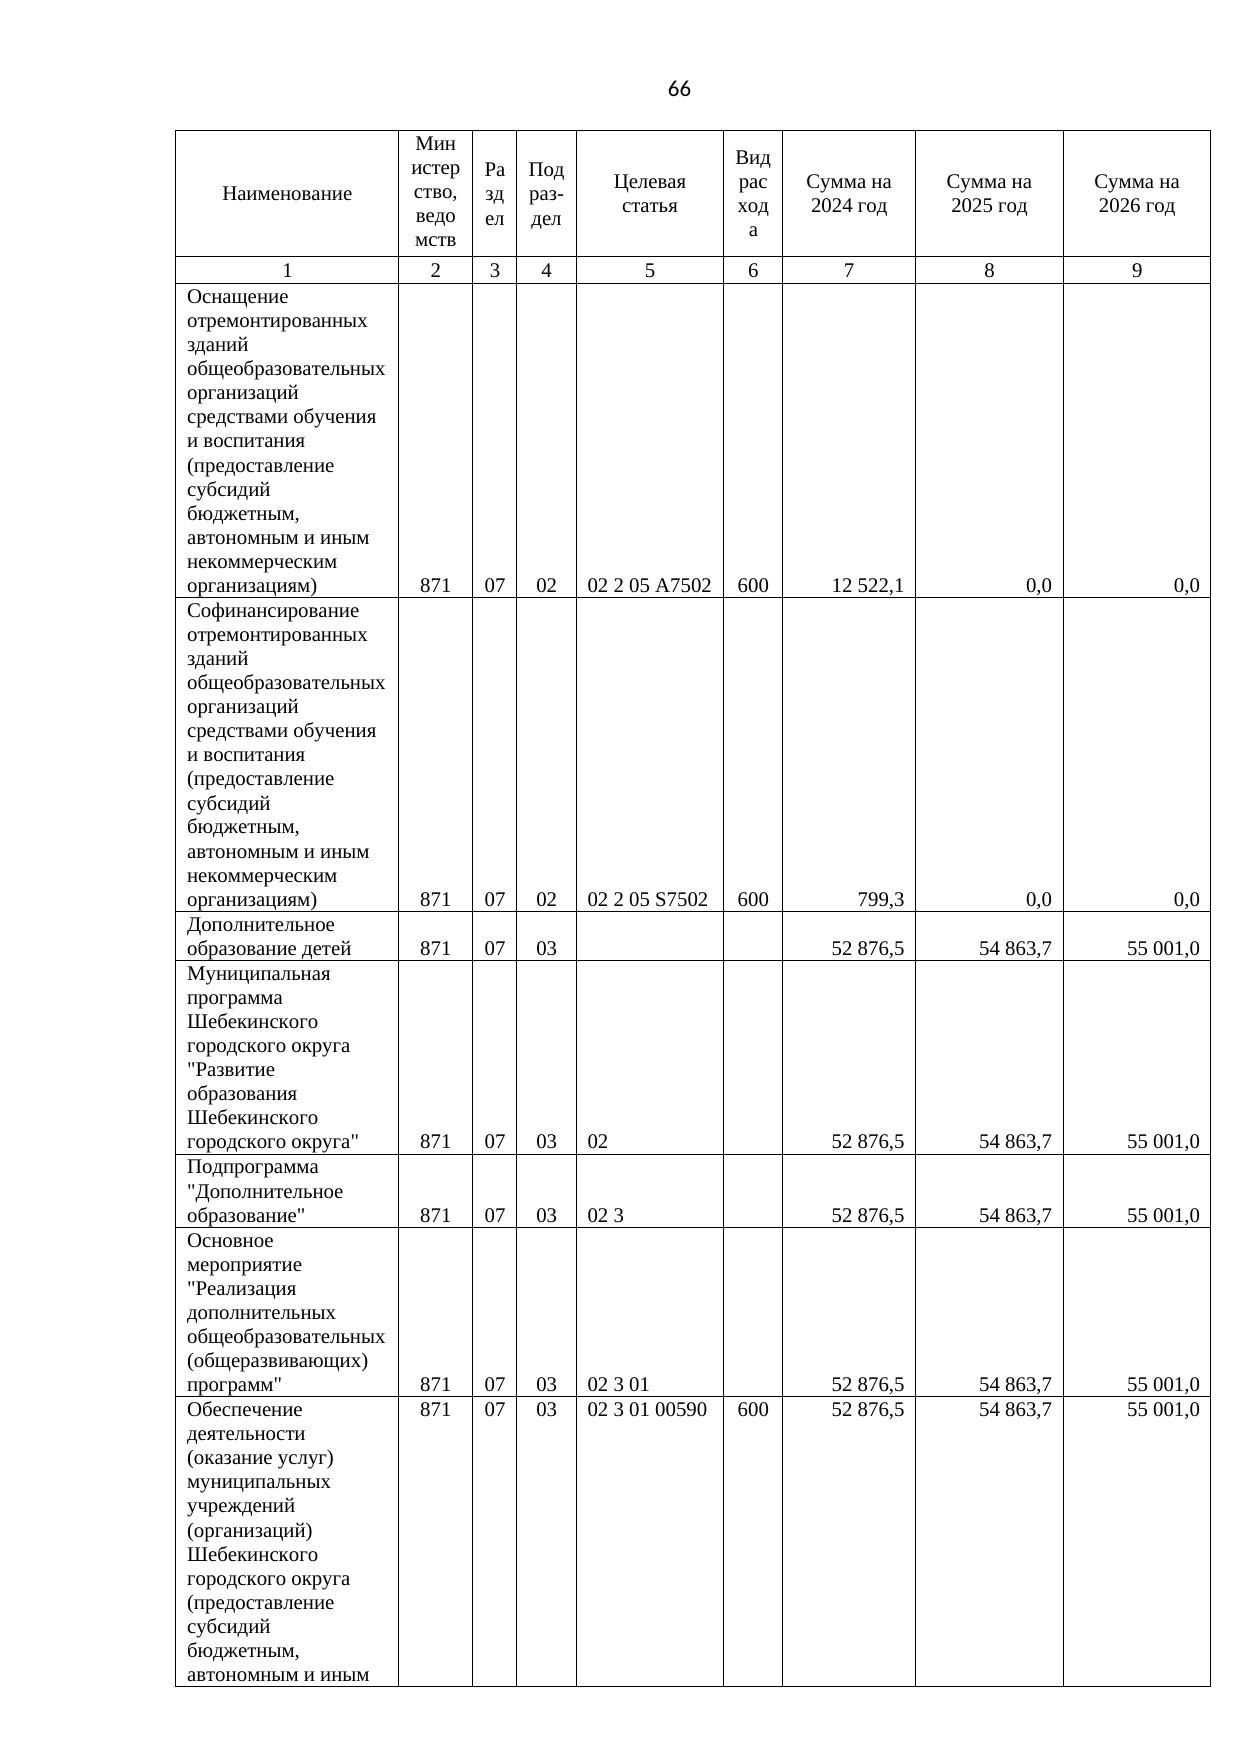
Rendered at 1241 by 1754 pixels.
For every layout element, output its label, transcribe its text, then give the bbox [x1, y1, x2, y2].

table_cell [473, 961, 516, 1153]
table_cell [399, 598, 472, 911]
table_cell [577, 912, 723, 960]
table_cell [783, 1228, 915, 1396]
table_cell 7 [783, 257, 915, 283]
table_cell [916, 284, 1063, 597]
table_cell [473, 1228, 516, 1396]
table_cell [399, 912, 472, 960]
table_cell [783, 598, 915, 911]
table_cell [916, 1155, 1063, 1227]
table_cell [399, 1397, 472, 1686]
table_cell 6 [724, 257, 782, 283]
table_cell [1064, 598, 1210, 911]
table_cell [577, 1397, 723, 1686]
table_header Раздел [473, 131, 516, 256]
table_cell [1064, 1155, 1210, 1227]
table_cell 1 [176, 257, 398, 283]
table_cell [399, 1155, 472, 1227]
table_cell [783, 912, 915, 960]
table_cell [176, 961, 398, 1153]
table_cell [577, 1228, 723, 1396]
table_header Сумма на 2025 год [916, 131, 1063, 256]
table_header Сумма на 2026 год [1064, 131, 1210, 256]
table_header Наименование [176, 131, 398, 256]
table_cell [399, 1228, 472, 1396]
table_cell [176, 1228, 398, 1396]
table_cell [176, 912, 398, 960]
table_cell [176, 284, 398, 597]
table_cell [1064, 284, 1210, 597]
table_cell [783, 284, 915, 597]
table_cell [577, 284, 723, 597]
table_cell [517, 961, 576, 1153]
table_cell 9 [1064, 257, 1210, 283]
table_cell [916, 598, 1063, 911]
table_cell 8 [916, 257, 1063, 283]
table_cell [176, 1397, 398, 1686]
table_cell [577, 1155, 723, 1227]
table_header Подраз-дел [517, 131, 576, 256]
table_cell 2 [399, 257, 472, 283]
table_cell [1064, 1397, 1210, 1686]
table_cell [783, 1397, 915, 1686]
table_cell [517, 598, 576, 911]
table_header Целевая статья [577, 131, 723, 256]
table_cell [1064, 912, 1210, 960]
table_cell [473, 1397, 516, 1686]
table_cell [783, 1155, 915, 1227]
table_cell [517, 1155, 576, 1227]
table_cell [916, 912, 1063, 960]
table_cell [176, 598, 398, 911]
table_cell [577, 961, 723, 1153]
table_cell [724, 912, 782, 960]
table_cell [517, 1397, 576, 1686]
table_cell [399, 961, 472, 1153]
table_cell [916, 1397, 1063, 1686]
table_cell 3 [473, 257, 516, 283]
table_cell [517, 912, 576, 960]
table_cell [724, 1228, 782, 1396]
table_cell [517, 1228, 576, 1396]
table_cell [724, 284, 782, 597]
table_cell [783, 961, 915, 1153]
table_cell 5 [577, 257, 723, 283]
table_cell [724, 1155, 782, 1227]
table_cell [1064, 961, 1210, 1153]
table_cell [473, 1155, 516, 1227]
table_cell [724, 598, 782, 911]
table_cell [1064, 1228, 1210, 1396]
table_header Сумма на 2024 год [783, 131, 915, 256]
table_cell 4 [517, 257, 576, 283]
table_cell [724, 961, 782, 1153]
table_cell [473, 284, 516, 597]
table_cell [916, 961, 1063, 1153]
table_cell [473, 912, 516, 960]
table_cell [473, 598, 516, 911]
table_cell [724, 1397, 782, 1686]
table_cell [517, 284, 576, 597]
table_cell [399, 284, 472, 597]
table_header Министерство, ведомство [399, 131, 472, 256]
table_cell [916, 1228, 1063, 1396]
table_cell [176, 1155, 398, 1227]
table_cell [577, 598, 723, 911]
table_header Вид расхода [724, 131, 782, 256]
